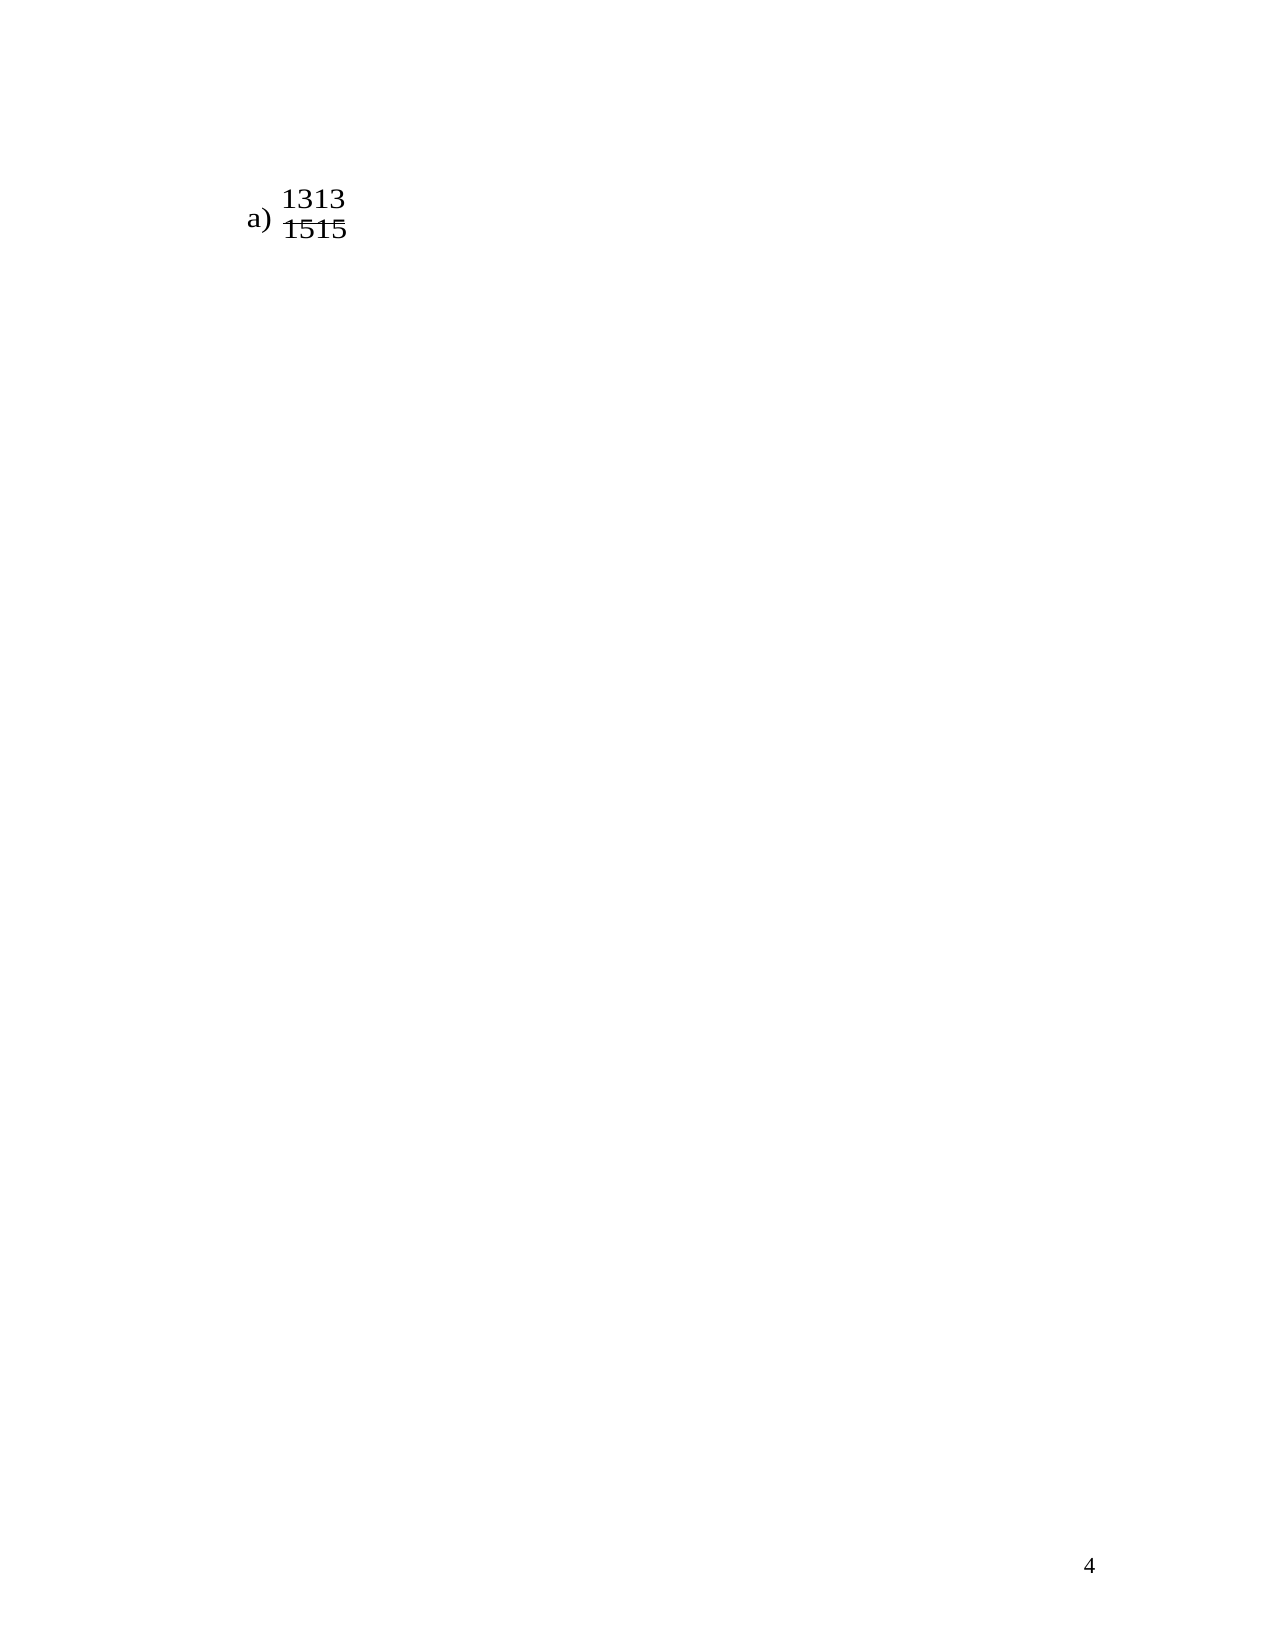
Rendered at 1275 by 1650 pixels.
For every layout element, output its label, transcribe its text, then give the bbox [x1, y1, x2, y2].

text a) 1313 [247, 176, 1142, 216]
text 1515 [283, 216, 1142, 243]
